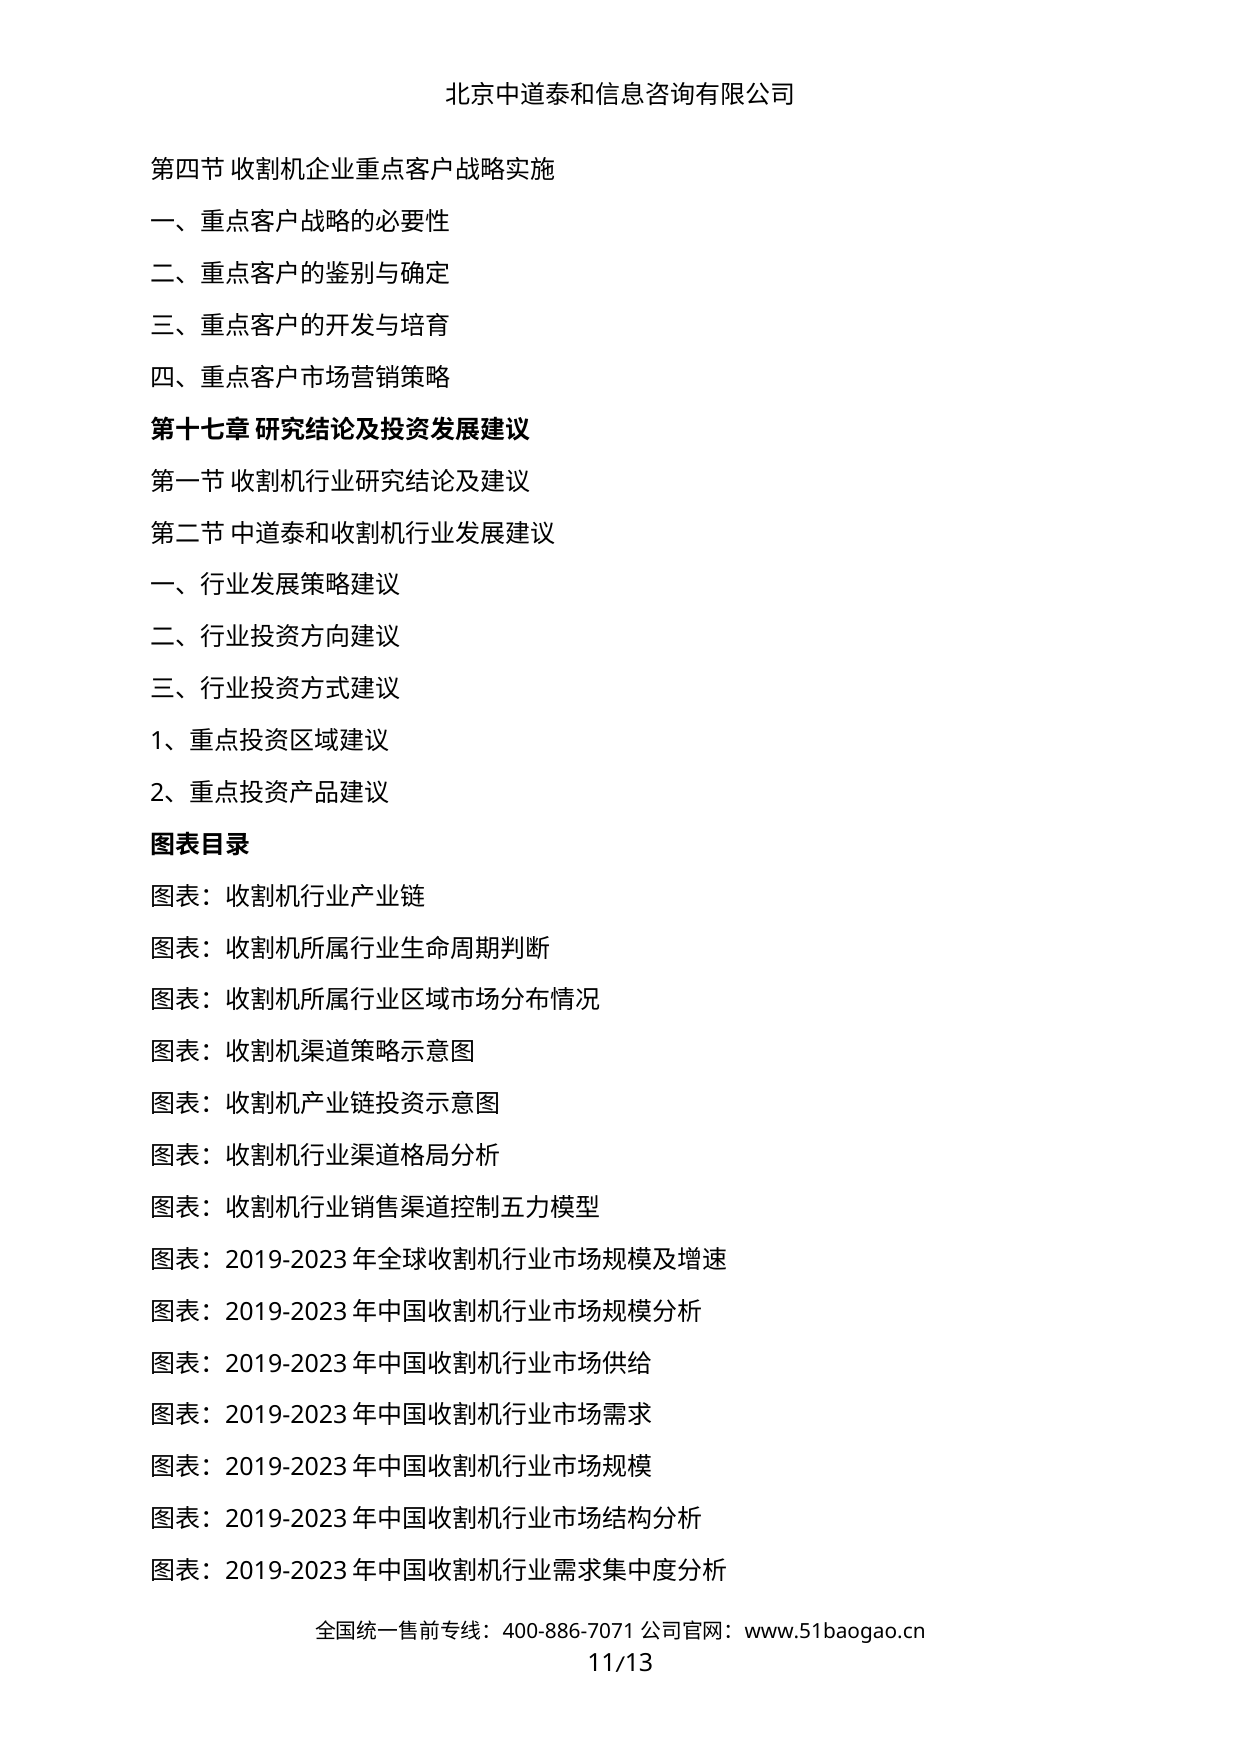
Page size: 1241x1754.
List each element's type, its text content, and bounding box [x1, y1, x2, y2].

text 图表：收割机行业渠道格局分析 [150, 1136, 1090, 1172]
text 图表：2019-2023年中国收割机行业市场规模 [150, 1447, 1090, 1483]
text 一、行业发展策略建议 [150, 565, 1090, 601]
text 三、重点客户的开发与培育 [150, 306, 1090, 342]
text 第一节 收割机行业研究结论及建议 [150, 461, 1090, 497]
text 图表：收割机所属行业区域市场分布情况 [150, 980, 1090, 1016]
text 四、重点客户市场营销策略 [150, 357, 1090, 394]
text 二、行业投资方向建议 [150, 617, 1090, 653]
text 一、重点客户战略的必要性 [150, 202, 1090, 238]
text 2、重点投资产品建议 [150, 772, 1090, 809]
text 图表：收割机渠道策略示意图 [150, 1032, 1090, 1068]
text 三、行业投资方式建议 [150, 669, 1090, 705]
text 第二节 中道泰和收割机行业发展建议 [150, 513, 1090, 549]
text 图表：2019-2023年全球收割机行业市场规模及增速 [150, 1239, 1090, 1276]
text 图表：2019-2023年中国收割机行业市场需求 [150, 1395, 1090, 1431]
text 图表：收割机所属行业生命周期判断 [150, 928, 1090, 964]
text 图表：2019-2023年中国收割机行业市场结构分析 [150, 1499, 1090, 1535]
text 第四节 收割机企业重点客户战略实施 [150, 150, 1090, 186]
text 图表：收割机产业链投资示意图 [150, 1084, 1090, 1120]
text 1、重点投资区域建议 [150, 721, 1090, 757]
text 图表：收割机行业销售渠道控制五力模型 [150, 1187, 1090, 1224]
text 图表目录 [150, 824, 1090, 861]
text 二、重点客户的鉴别与确定 [150, 254, 1090, 290]
text 图表：2019-2023年中国收割机行业市场规模分析 [150, 1291, 1090, 1327]
text 图表：收割机行业产业链 [150, 876, 1090, 912]
text 第十七章 研究结论及投资发展建议 [150, 409, 1090, 446]
text 图表：2019-2023年中国收割机行业需求集中度分析 [150, 1551, 1090, 1587]
text 图表：2019-2023年中国收割机行业市场供给 [150, 1343, 1090, 1379]
